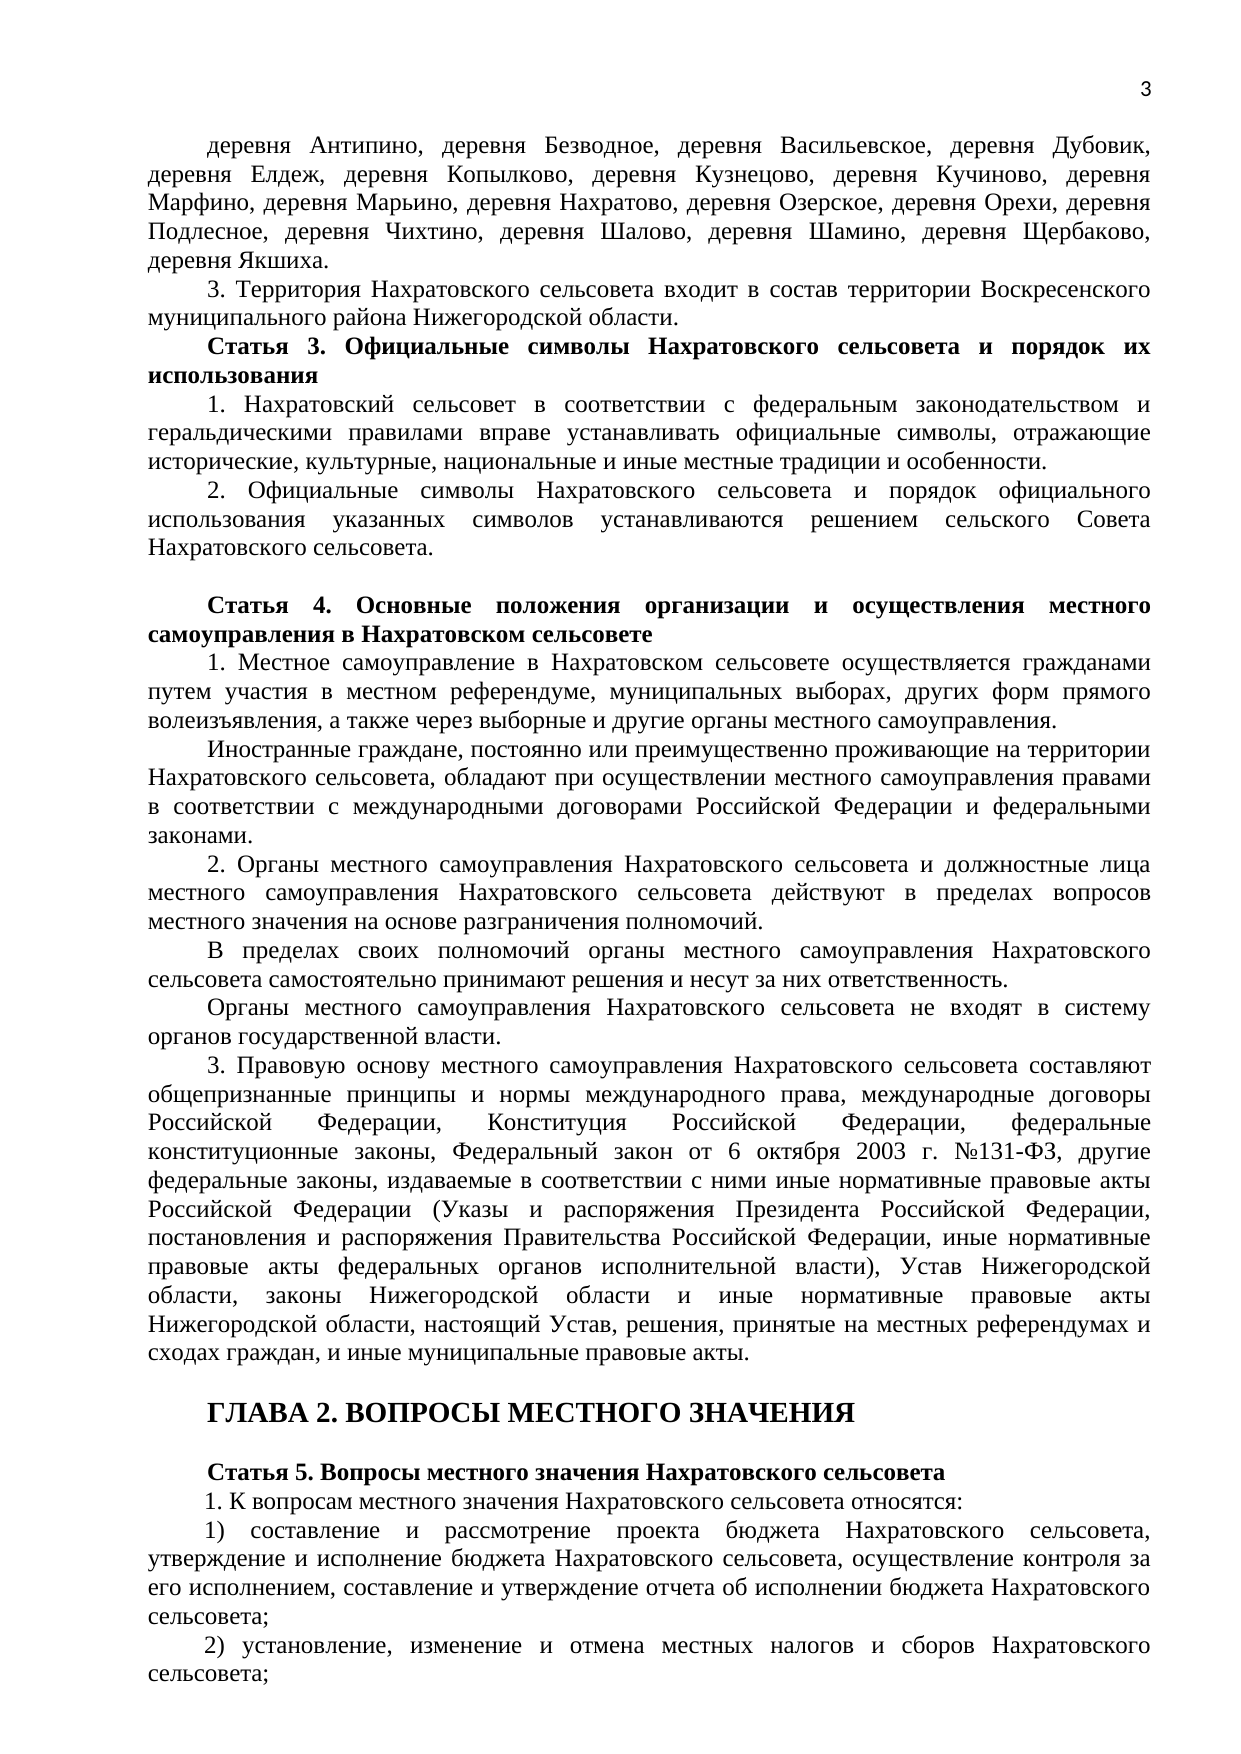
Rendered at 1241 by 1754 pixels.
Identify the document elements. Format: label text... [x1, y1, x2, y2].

text 3. Правовую основу местного самоуправления Нахратовского сельсовета составляют общепризнанные принципы и нормы международного права, международные договоры Российской Федерации, Конституция Российской Федерации, федеральные конституционные законы, Федеральный закон от 6 октября 2003 г. №131-ФЗ, другие федеральные законы, издаваемые в соответствии с ними иные нормативные правовые акты Российской Федерации (Указы и распоряжения Президента Российской Федерации, постановления и распоряжения Правительства Российской Федерации, иные нормативные правовые акты федеральных органов исполнительной власти), Устав Нижегородской области, законы Нижегородской области и иные нормативные правовые акты Нижегородской области, настоящий Устав, решения, принятые на местных референдумах и сходах граждан, и иные муниципальные правовые акты. [148, 1050, 1152, 1366]
text 3. Территория Нахратовского сельсовета входит в состав территории Воскресенского муниципального района Нижегородской области. [148, 274, 1152, 331]
text ГЛАВА 2. ВОПРОСЫ МЕСТНОГО ЗНАЧЕНИЯ [148, 1395, 1152, 1428]
text 1. Местное самоуправление в Нахратовском сельсовете осуществляется гражданами путем участия в местном референдуме, муниципальных выборах, других форм прямого волеизъявления, а также через выборные и другие органы местного самоуправления. [148, 647, 1152, 734]
text Статья 3. Официальные символы Нахратовского сельсовета и порядок их использования [148, 331, 1152, 389]
text Статья 5. Вопросы местного значения Нахратовского сельсовета [148, 1457, 1152, 1486]
text Органы местного самоуправления Нахратовского сельсовета не входят в систему органов государственной власти. [148, 992, 1152, 1050]
text 2. Органы местного самоуправления Нахратовского сельсовета и должностные лица местного самоуправления Нахратовского сельсовета действуют в пределах вопросов местного значения на основе разграничения полномочий. [148, 849, 1152, 935]
text Статья 4. Основные положения организации и осуществления местного самоуправления в Нахратовском сельсовете [148, 590, 1152, 647]
text 2) установление, изменение и отмена местных налогов и сборов Нахратовского сельсовета; [148, 1630, 1152, 1687]
text 2. Официальные символы Нахратовского сельсовета и порядок официального использования указанных символов устанавливаются решением сельского Совета Нахратовского сельсовета. [148, 475, 1152, 561]
text 1. Нахратовский сельсовет в соответствии с федеральным законодательством и геральдическими правилами вправе устанавливать официальные символы, отражающие исторические, культурные, национальные и иные местные традиции и особенности. [148, 389, 1152, 475]
text Иностранные граждане, постоянно или преимущественно проживающие на территории Нахратовского сельсовета, обладают при осуществлении местного самоуправления правами в соответствии с международными договорами Российской Федерации и федеральными законами. [148, 734, 1152, 849]
text 1) составление и рассмотрение проекта бюджета Нахратовского сельсовета, утверждение и исполнение бюджета Нахратовского сельсовета, осуществление контроля за его исполнением, составление и утверждение отчета об исполнении бюджета Нахратовского сельсовета; [148, 1515, 1152, 1630]
text 1. К вопросам местного значения Нахратовского сельсовета относятся: [148, 1486, 1152, 1515]
text деревня Антипино, деревня Безводное, деревня Васильевское, деревня Дубовик, деревня Елдеж, деревня Копылково, деревня Кузнецово, деревня Кучиново, деревня Марфино, деревня Марьино, деревня Нахратово, деревня Озерское, деревня Орехи, деревня Подлесное, деревня Чихтино, деревня Шалово, деревня Шамино, деревня Щербаково, деревня Якшиха. [148, 130, 1152, 274]
text В пределах своих полномочий органы местного самоуправления Нахратовского сельсовета самостоятельно принимают решения и несут за них ответственность. [148, 935, 1152, 992]
